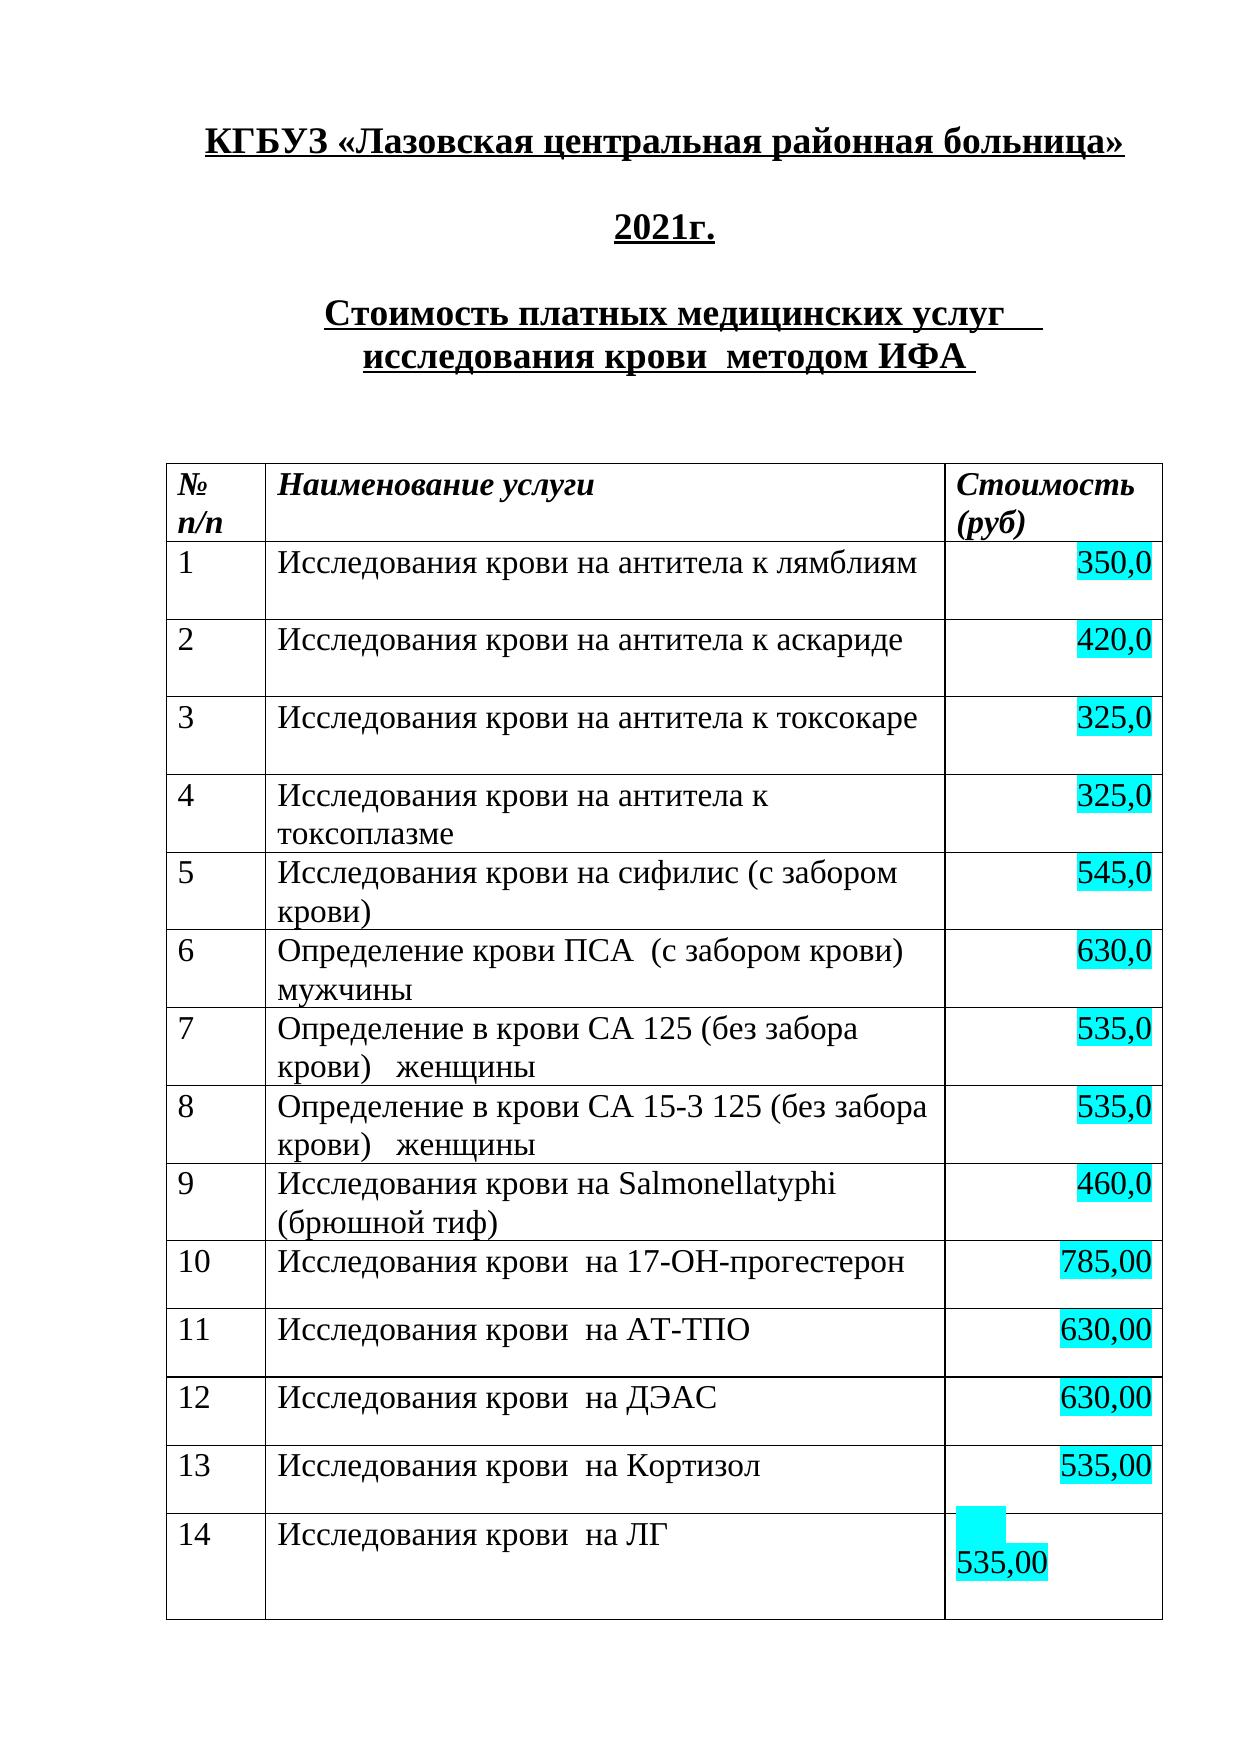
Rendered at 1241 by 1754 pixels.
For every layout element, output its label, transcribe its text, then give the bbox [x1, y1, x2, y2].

table_cell 535,0 [946, 1086, 1162, 1162]
table_cell 630,00 [946, 1378, 1162, 1444]
table_cell Исследования крови на антитела к токсоплазме [266, 775, 944, 852]
table_cell 12 [167, 1378, 265, 1444]
table_cell 7 [167, 1008, 265, 1085]
table_header Наименование услуги [266, 464, 944, 541]
table_cell 325,0 [946, 697, 1162, 774]
table_cell 10 [167, 1241, 265, 1308]
table_cell 6 [167, 930, 265, 1007]
table_cell 3 [167, 697, 265, 774]
table_cell 420,0 [946, 620, 1162, 696]
table_cell 13 [167, 1446, 265, 1513]
table_cell Исследования крови на ЛГ [266, 1514, 944, 1619]
table_cell Исследования крови на антитела к токсокаре [266, 697, 944, 774]
table_cell 350,0 [946, 542, 1162, 618]
table_cell 545,0 [946, 853, 1162, 929]
table_cell 14 [167, 1514, 265, 1619]
table_cell 535,00 [946, 1514, 1162, 1619]
table_cell Исследования крови на Salmonellatyphi (брюшной тиф) [266, 1164, 944, 1240]
table_cell Исследования крови на АТ-ТПО [266, 1309, 944, 1376]
table_cell Исследования крови на Кортизол [266, 1446, 944, 1513]
table_cell 4 [167, 775, 265, 852]
table_cell 9 [167, 1164, 265, 1240]
table_cell 1 [167, 542, 265, 618]
table_cell 535,00 [946, 1446, 1162, 1513]
table_cell Определение в крови СА 15-3 125 (без забора крови) женщины [266, 1086, 944, 1162]
table_cell Исследования крови на антитела к аскариде [266, 620, 944, 696]
table_cell Определение крови ПСА (с забором крови) мужчины [266, 930, 944, 1007]
table_cell 630,0 [946, 930, 1162, 1007]
text исследования крови методом ИФА [177, 334, 1152, 377]
text Стоимость платных медицинских услуг [177, 291, 1152, 334]
table_cell 785,00 [946, 1241, 1162, 1308]
table_header № п/п [167, 464, 265, 541]
table_cell 8 [167, 1086, 265, 1162]
text КГБУЗ «Лазовская центральная районная больница» [177, 118, 1152, 161]
table_cell Определение в крови СА 125 (без забора крови) женщины [266, 1008, 944, 1085]
table_cell 325,0 [946, 775, 1162, 852]
table_header Стоимость (руб) [946, 464, 1162, 541]
table_cell 630,00 [946, 1309, 1162, 1376]
table_cell 460,0 [946, 1164, 1162, 1240]
table_cell Исследования крови на 17-ОН-прогестерон [266, 1241, 944, 1308]
table_cell Исследования крови на сифилис (с забором крови) [266, 853, 944, 929]
table_cell 5 [167, 853, 265, 929]
table_cell 2 [167, 620, 265, 696]
table_cell 535,0 [946, 1008, 1162, 1085]
table_cell Исследования крови на ДЭАС [266, 1378, 944, 1444]
table_cell Исследования крови на антитела к лямблиям [266, 542, 944, 618]
table_cell 11 [167, 1309, 265, 1376]
text 2021г. [177, 204, 1152, 247]
